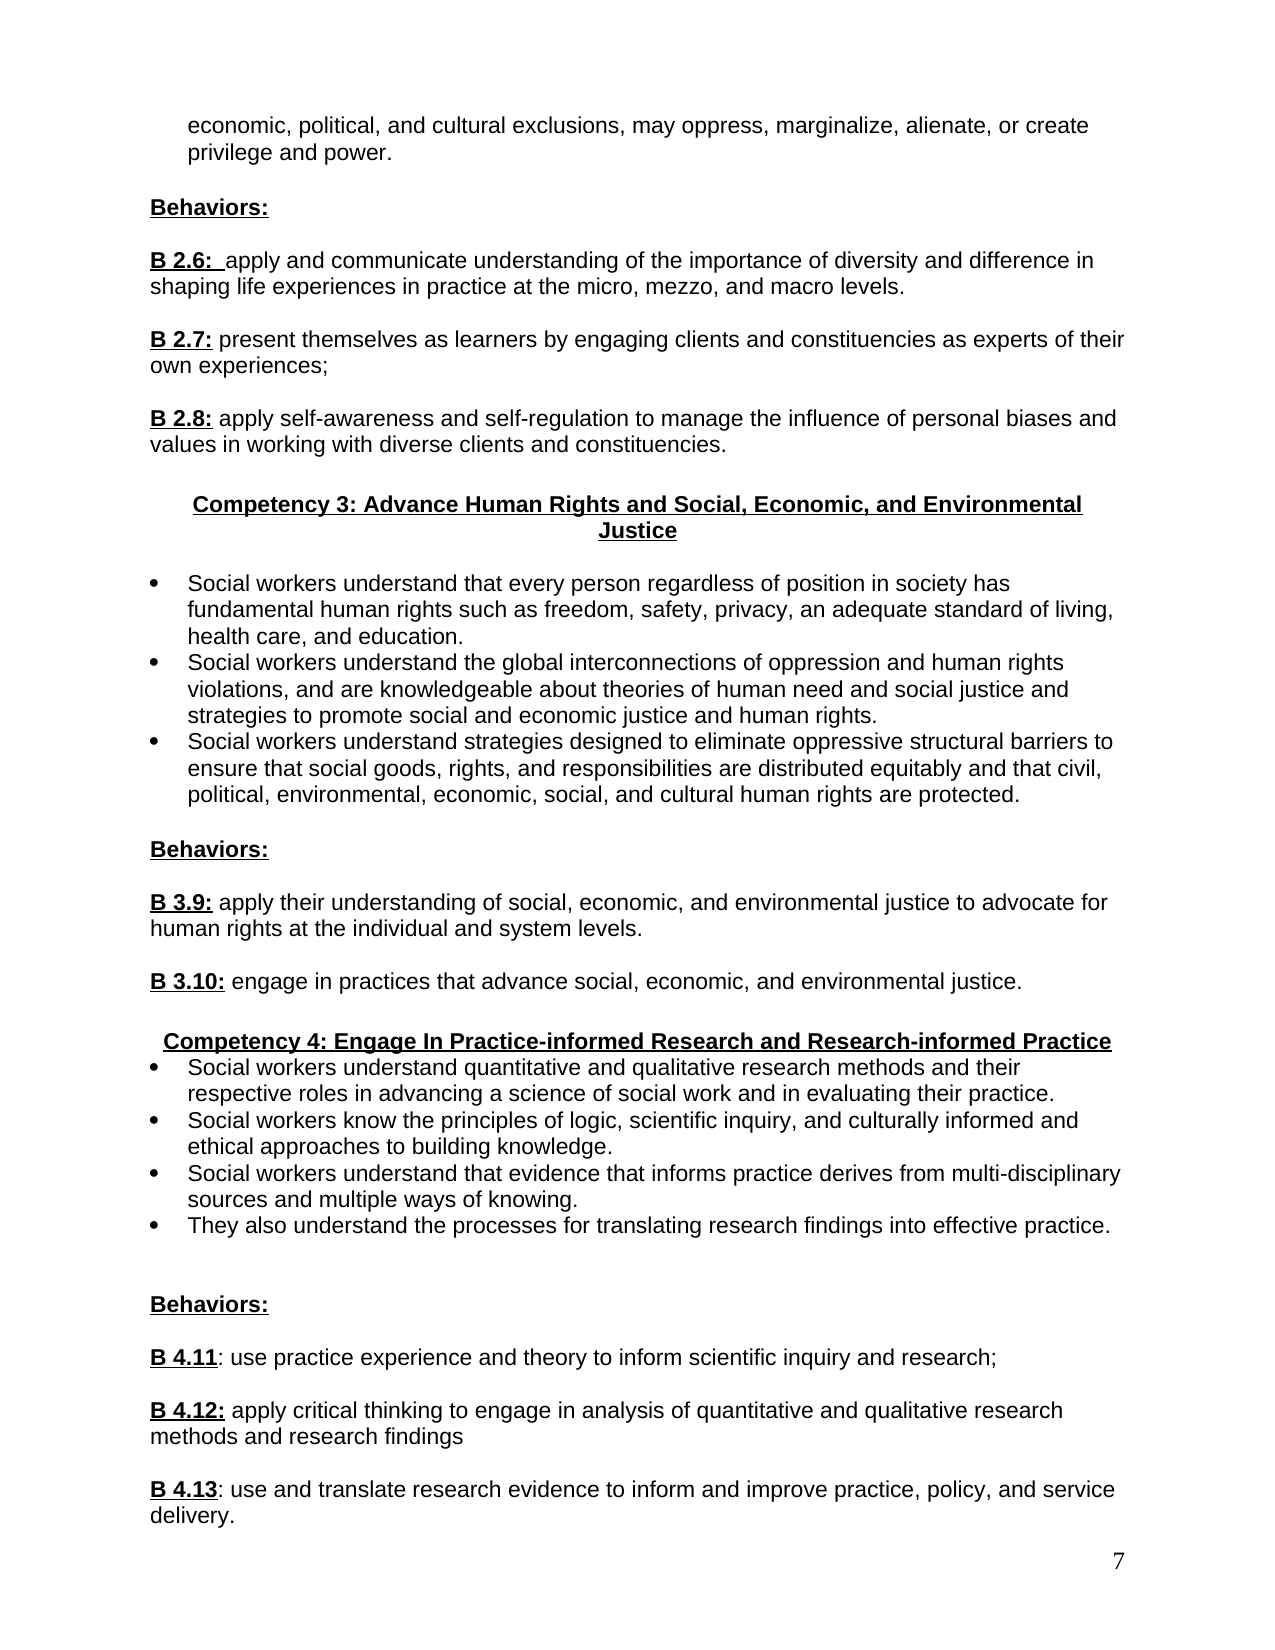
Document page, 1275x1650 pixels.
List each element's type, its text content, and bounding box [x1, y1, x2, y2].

list Social workers know the principles of logic, scientific inquiry, and culturally informed and ethical approaches to building knowledge. [150, 1107, 1125, 1159]
text B 2.8: apply self-awareness and self-regulation to manage the influence of personal biases and values in working with diverse clients and constituencies. [150, 405, 1125, 457]
text B 2.7: present themselves as learners by engaging clients and constituencies as experts of their own experiences; [150, 326, 1125, 378]
text B 3.9: apply their understanding of social, economic, and environmental justice to advocate for human rights at the individual and system levels. [150, 889, 1125, 941]
text B 4.12: apply critical thinking to engage in analysis of quantitative and qualitative research methods and research findings [150, 1397, 1125, 1449]
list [150, 112, 1125, 165]
list They also understand the processes for translating research findings into effective practice. [150, 1212, 1125, 1238]
text B 4.13: use and translate research evidence to inform and improve practice, policy, and service delivery. [150, 1476, 1125, 1528]
text Behaviors: [150, 194, 1125, 220]
list Social workers understand that evidence that informs practice derives from multi-disciplinary sources and multiple ways of knowing. [150, 1159, 1125, 1212]
text Behaviors: [150, 836, 1125, 862]
text B 2.6: apply and communicate understanding of the importance of diversity and difference in shaping life experiences in practice at the micro, mezzo, and macro levels. [150, 247, 1125, 299]
text Behaviors: [150, 1291, 1125, 1318]
text Competency 3: Advance Human Rights and Social, Economic, and Environmental Justice [150, 491, 1125, 544]
text B 4.11: use practice experience and theory to inform scientific inquiry and research; [150, 1344, 1125, 1370]
text B 3.10: engage in practices that advance social, economic, and environmental justice. [150, 968, 1125, 994]
list Social workers understand strategies designed to eliminate oppressive structural barriers to ensure that social goods, rights, and responsibilities are distributed equitably and that civil, political, environmental, economic, social, and cultural human rights are protected. [150, 728, 1125, 807]
text Competency 4: Engage In Practice-informed Research and Research-informed Practice [150, 1028, 1125, 1054]
list Social workers understand the global interconnections of oppression and human rights violations, and are knowledgeable about theories of human need and social justice and strategies to promote social and economic justice and human rights. [150, 649, 1125, 728]
list Social workers understand quantitative and qualitative research methods and their respective roles in advancing a science of social work and in evaluating their practice. [150, 1054, 1125, 1107]
list Social workers understand that every person regardless of position in society has fundamental human rights such as freedom, safety, privacy, an adequate standard of living, health care, and education. [150, 570, 1125, 649]
